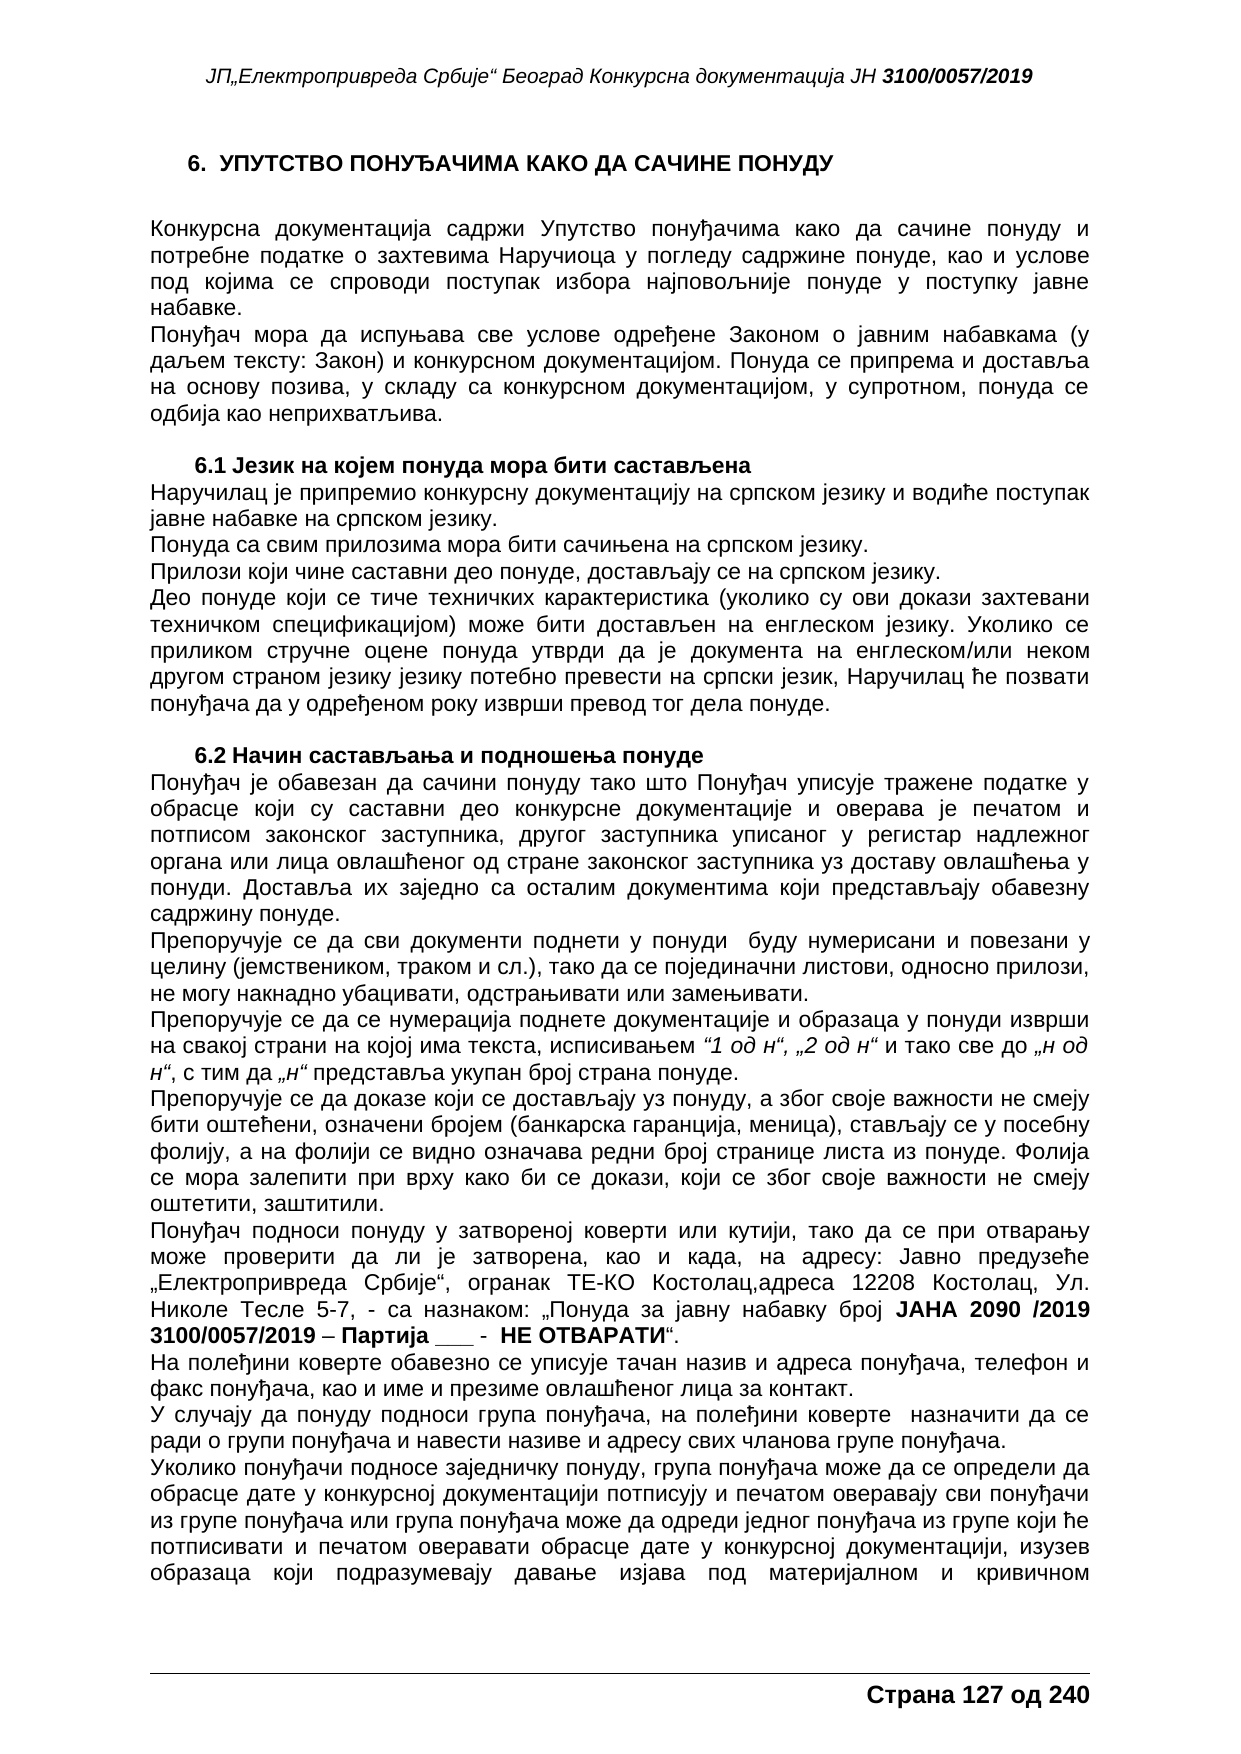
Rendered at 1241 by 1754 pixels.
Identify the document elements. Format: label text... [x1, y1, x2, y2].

text Препоручује се да сви документи поднети у понуди буду нумерисани и повезани у целину (јемствеником, траком и сл.), тако да се појединачни листови, односно прилози, не могу накнадно убацивати, одстрањивати или замењивати. [150, 927, 1090, 1006]
text У случају да понуду подноси група понуђача, на полеђини коверте назначити да се ради о групи понуђача и навести називе и адресу свих чланова групе понуђача. [150, 1401, 1090, 1454]
text Део понуде који се тиче техничких карактеристика (уколико су ови докази захтевани техничком спецификацијом) може бити достављен на енглеском језику. Уколико се приликом стручне оцене понуда утврди да је документа на енглеском/или неком другом страном језику језику потебно превести на српски језик, Наручилац ће позвати понуђача да у одређеном року изврши превод тог дела понуде. [150, 584, 1090, 716]
list Начин састављања и подношења понуде [194, 742, 1090, 769]
text Препоручује се да доказе који се достављају уз понуду, а због своје важности не смеју бити оштећени, означени бројем (банкарска гаранција, меница), стављају се у посебну фолију, а на фолији се видно означава редни број странице листа из понуде. Фолија се мора залепити при врху како би се докази, који се због своје важности не смеју оштетити, заштитили. [150, 1085, 1090, 1217]
text Конкурсна документација садржи Упутство понуђачима како да сачине понуду и потребне податке о захтевима Наручиоца у погледу садржине понуде, као и услове под којима се спроводи поступак избора најповољније понуде у поступку јавне набавке. [150, 215, 1090, 321]
text Понуђач подноси понуду у затвореној коверти или кутији, тако да се при отварању може проверити да ли је затворена, као и када, на адресу: Јавно предузеће „Електропривреда Србије“, огранак ТЕ-КО Костолац,адреса 12208 Костолац, Ул. Николе Тесле 5-7, - са назнаком: „Понуда за јавну набавку број JAНА 2090 /2019 3100/0057/2019 – Партија ___ - НЕ ОТВАРАТИ“. [150, 1217, 1090, 1348]
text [150, 1454, 1090, 1586]
text Понуђач је обавезан да сачини понуду тако што Понуђач уписује тражене податке у обрасце који су саставни део конкурсне документације и оверава је печатом и потписом законског заступника, другог заступника уписаног у регистар надлежног органа или лица овлашћеног од стране законског заступника уз доставу овлашћења у понуди. Доставља их заједно са осталим документима који представљају обавезну садржину понуде. [150, 769, 1090, 927]
text Препоручује се да се нумерација поднете документације и образаца у понуди изврши на свакоj страни на којој има текста, исписивањем “1 од н“, „2 од н“ и тако све до „н од н“, с тим да „н“ представља укупан број страна понуде. [150, 1006, 1090, 1085]
text На полеђини коверте обавезно се уписује тачан назив и адреса понуђача, телефон и факс понуђача, као и име и презиме овлашћеног лица за контакт. [150, 1348, 1090, 1401]
text 6. УПУТСТВО ПОНУЂАЧИМА КАКО ДА САЧИНЕ ПОНУДУ [187, 150, 1090, 176]
text Понуђач мора да испуњава све услове одређене Законом о јавним набавкама (у даљем тексту: Закон) и конкурсном документацијом. Понуда се припрема и доставља на основу позива, у складу са конкурсном документацијом, у супротном, понуда се одбија као неприхватљива. [150, 321, 1090, 426]
text Понуда са свим прилозима мора бити сачињена на српском језику. [150, 531, 1090, 558]
text Прилози који чине саставни део понуде, достављају се на српском језику. [150, 558, 1090, 584]
list Језик на којем понуда мора бити састављена [194, 452, 1090, 479]
text Наручилац је припремио конкурсну документацију на српском језику и водиће поступак јавне набавке на српском језику. [150, 479, 1090, 531]
